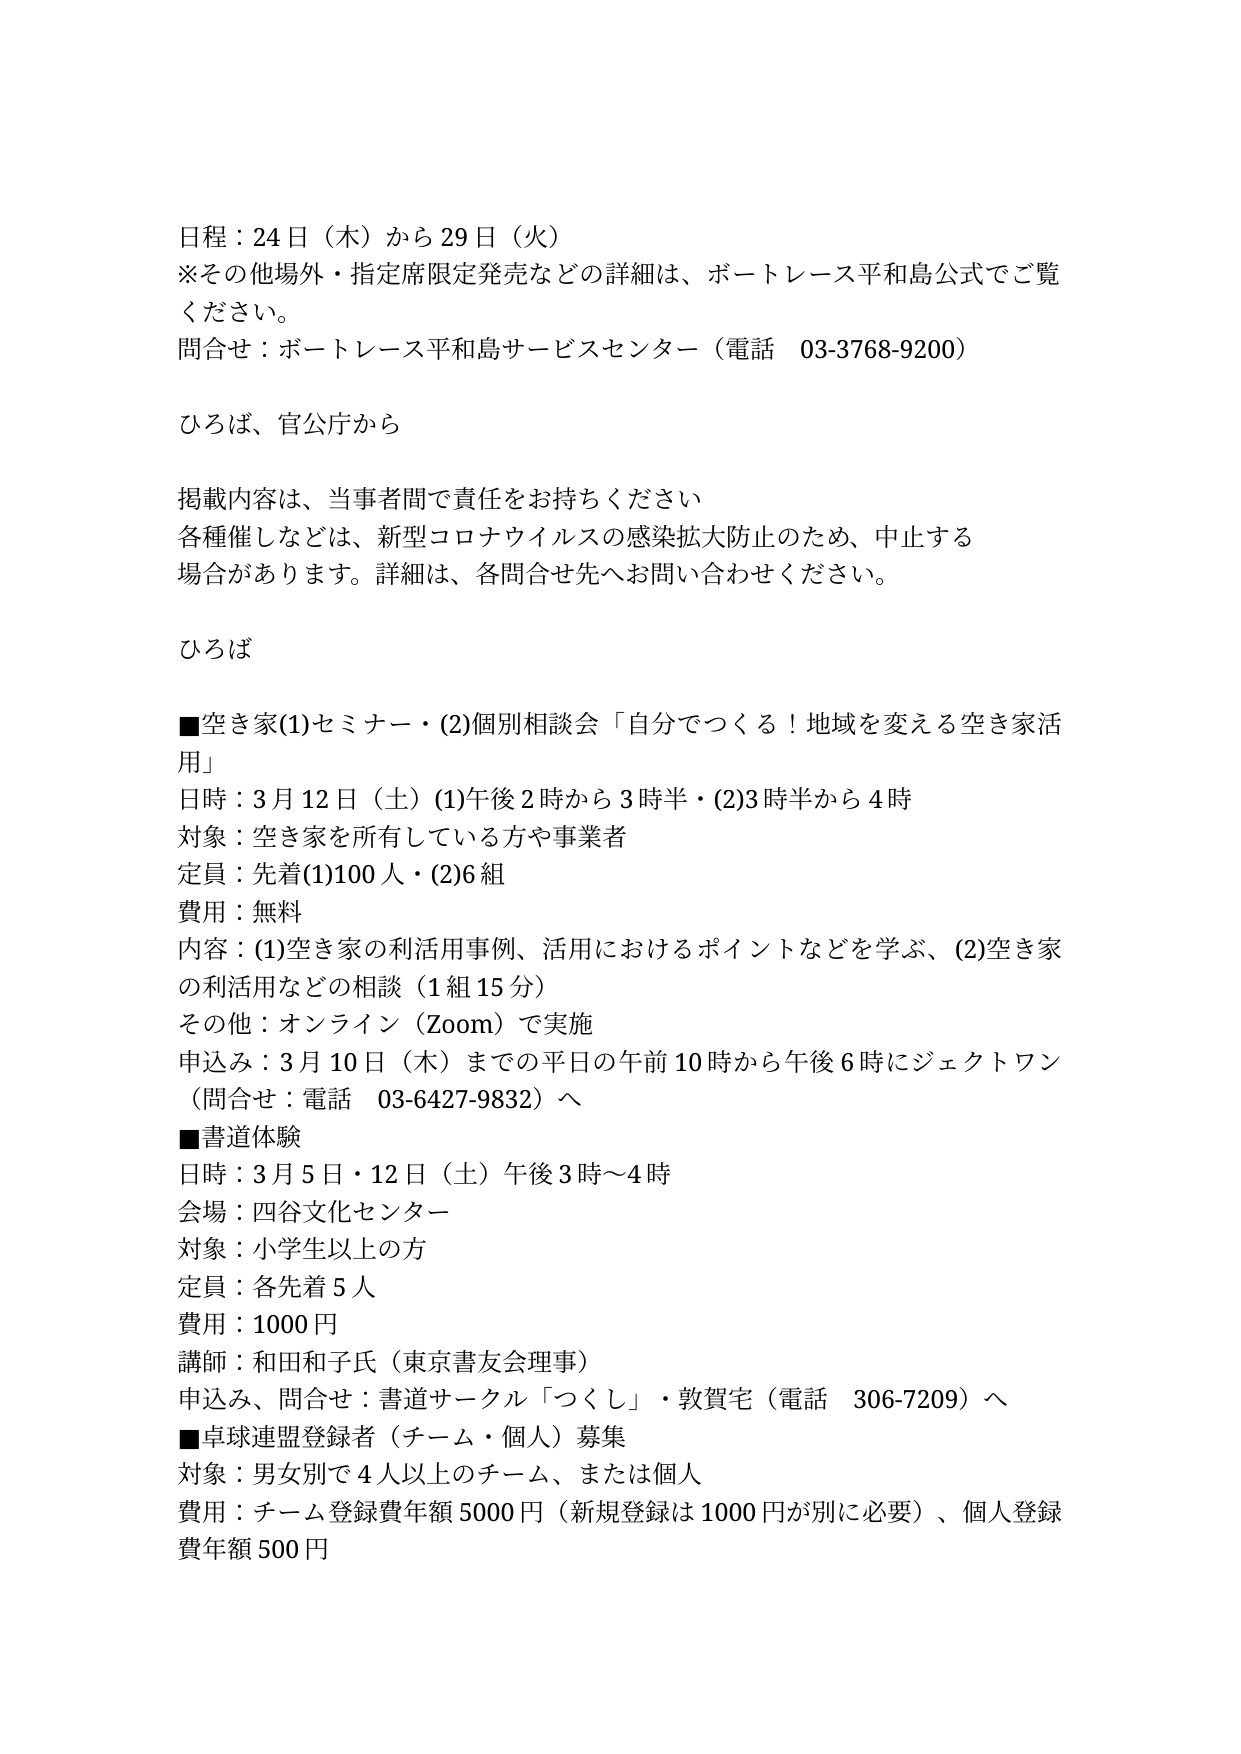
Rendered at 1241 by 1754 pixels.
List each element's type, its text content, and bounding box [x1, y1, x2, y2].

text 会場：四谷文化センター [177, 1192, 1063, 1229]
text ■書道体験 [177, 1117, 1063, 1154]
text 各種催しなどは、新型コロナウイルスの感染拡大防止のため、中止する [177, 517, 1063, 554]
text 費用：1000円 [177, 1304, 1063, 1342]
text 対象：小学生以上の方 [177, 1229, 1063, 1267]
text その他：オンライン（Zoom）で実施 [177, 1004, 1063, 1042]
text ※その他場外・指定席限定発売などの詳細は、ボートレース平和島公式でご覧ください。 [177, 254, 1063, 329]
text 場合があります。詳細は、各問合せ先へお問い合わせください。 [177, 554, 1063, 592]
text 問合せ：ボートレース平和島サービスセンター（電話 03-3768-9200） [177, 329, 1063, 367]
text 申込み、問合せ：書道サークル「つくし」・敦賀宅（電話 306-7209）へ [177, 1379, 1063, 1417]
text 費用：無料 [177, 892, 1063, 929]
text 内容：(1)空き家の利活用事例、活用におけるポイントなどを学ぶ、(2)空き家の利活用などの相談（1組15分） [177, 929, 1063, 1004]
text 日時：3月12日（土）(1)午後2時から3時半・(2)3時半から4時 [177, 779, 1063, 817]
text ひろば [177, 629, 1063, 667]
text 定員：先着(1)100人・(2)6組 [177, 854, 1063, 892]
text ひろば、官公庁から [177, 404, 1063, 442]
text 定員：各先着5人 [177, 1267, 1063, 1304]
text 講師：和田和子氏（東京書友会理事） [177, 1342, 1063, 1379]
text 費用：チーム登録費年額5000円（新規登録は1000円が別に必要）、個人登録費年額500円 [177, 1492, 1063, 1567]
text 申込み：3月10日（木）までの平日の午前10時から午後6時にジェクトワン（問合せ：電話 03-6427-9832）へ [177, 1042, 1063, 1117]
text 対象：空き家を所有している方や事業者 [177, 817, 1063, 854]
text 掲載内容は、当事者間で責任をお持ちください [177, 479, 1063, 517]
text ■卓球連盟登録者（チーム・個人）募集 [177, 1417, 1063, 1454]
text 対象：男女別で4人以上のチーム、または個人 [177, 1454, 1063, 1492]
text 日時：3月5日・12日（土）午後3時～4時 [177, 1154, 1063, 1192]
text 日程：24日（木）から29日（火） [177, 217, 1063, 254]
text ■空き家(1)セミナー・(2)個別相談会「自分でつくる！地域を変える空き家活用」 [177, 704, 1063, 779]
